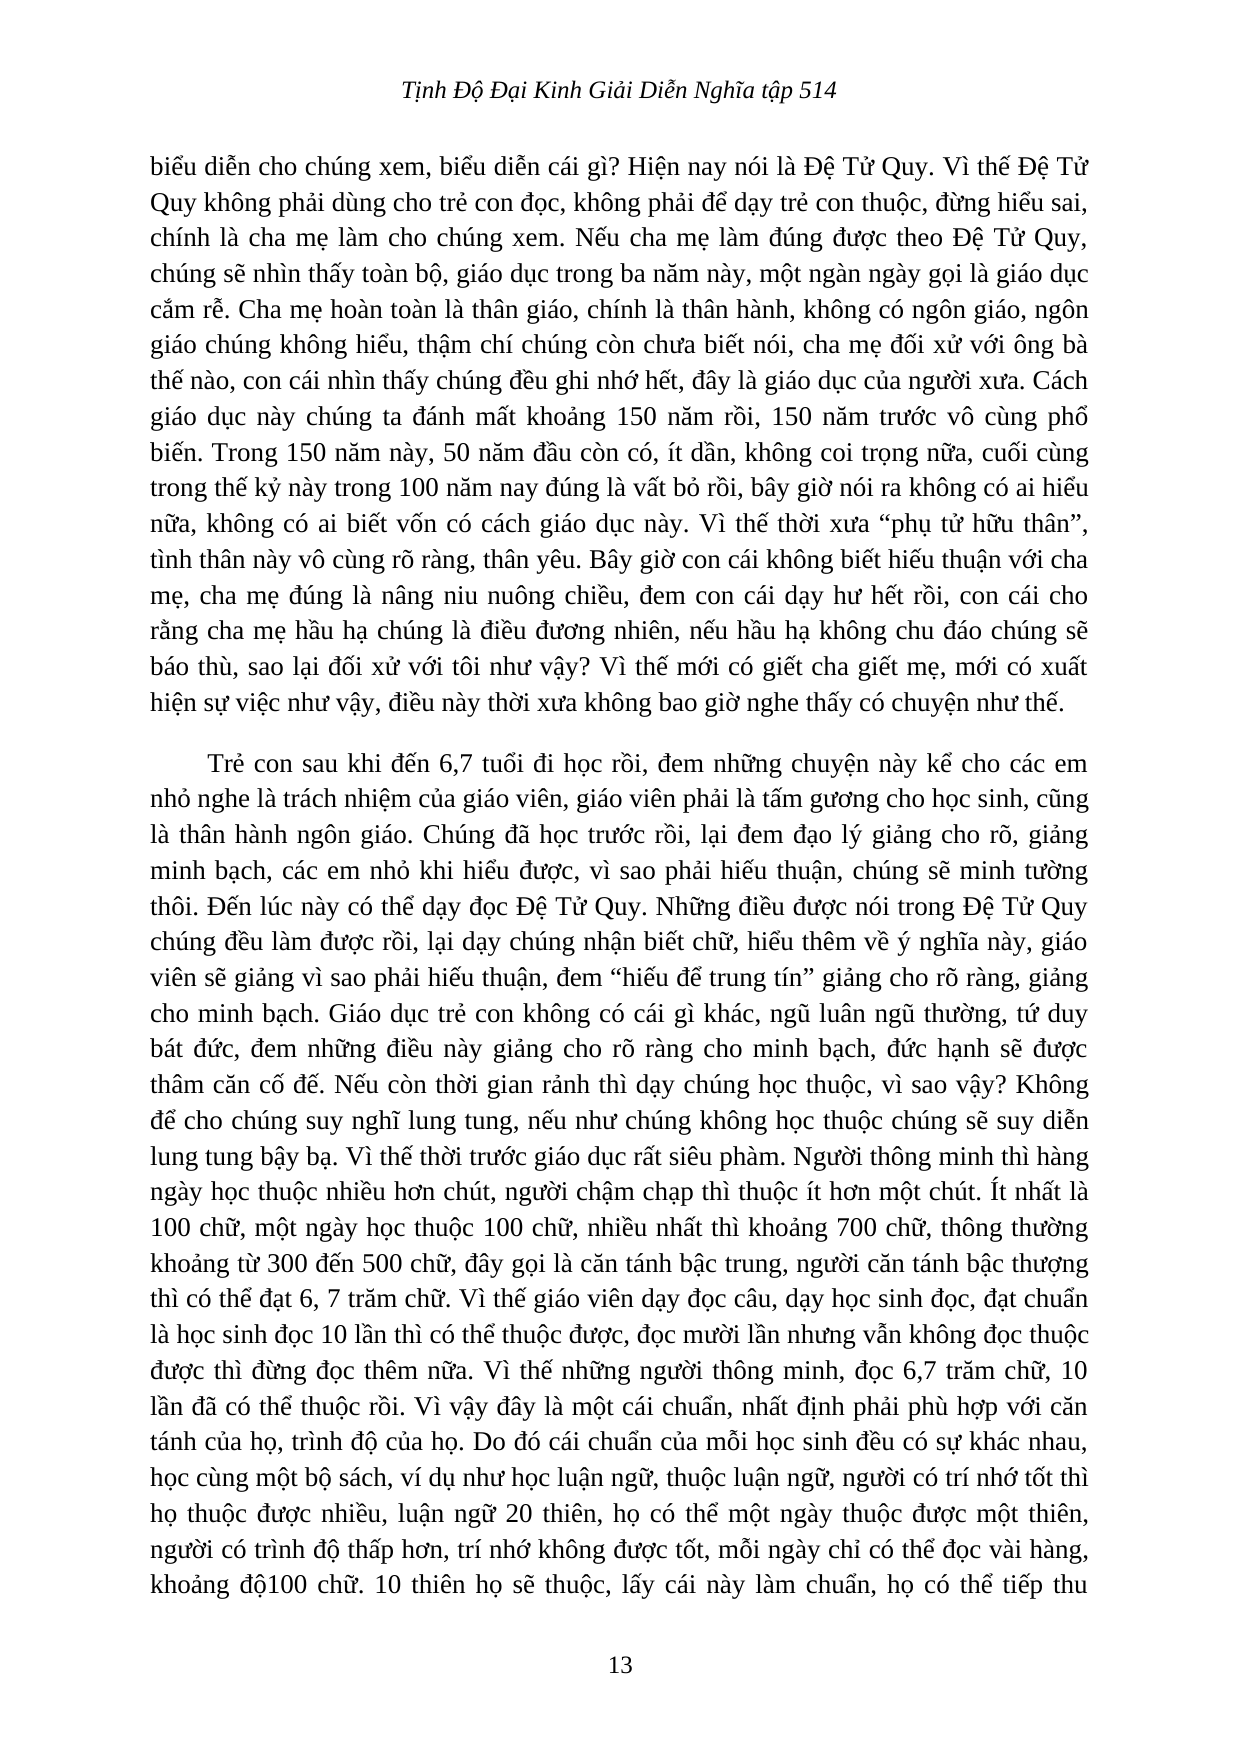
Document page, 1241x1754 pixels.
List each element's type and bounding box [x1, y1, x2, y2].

text [150, 150, 1090, 717]
text [150, 747, 1090, 1599]
